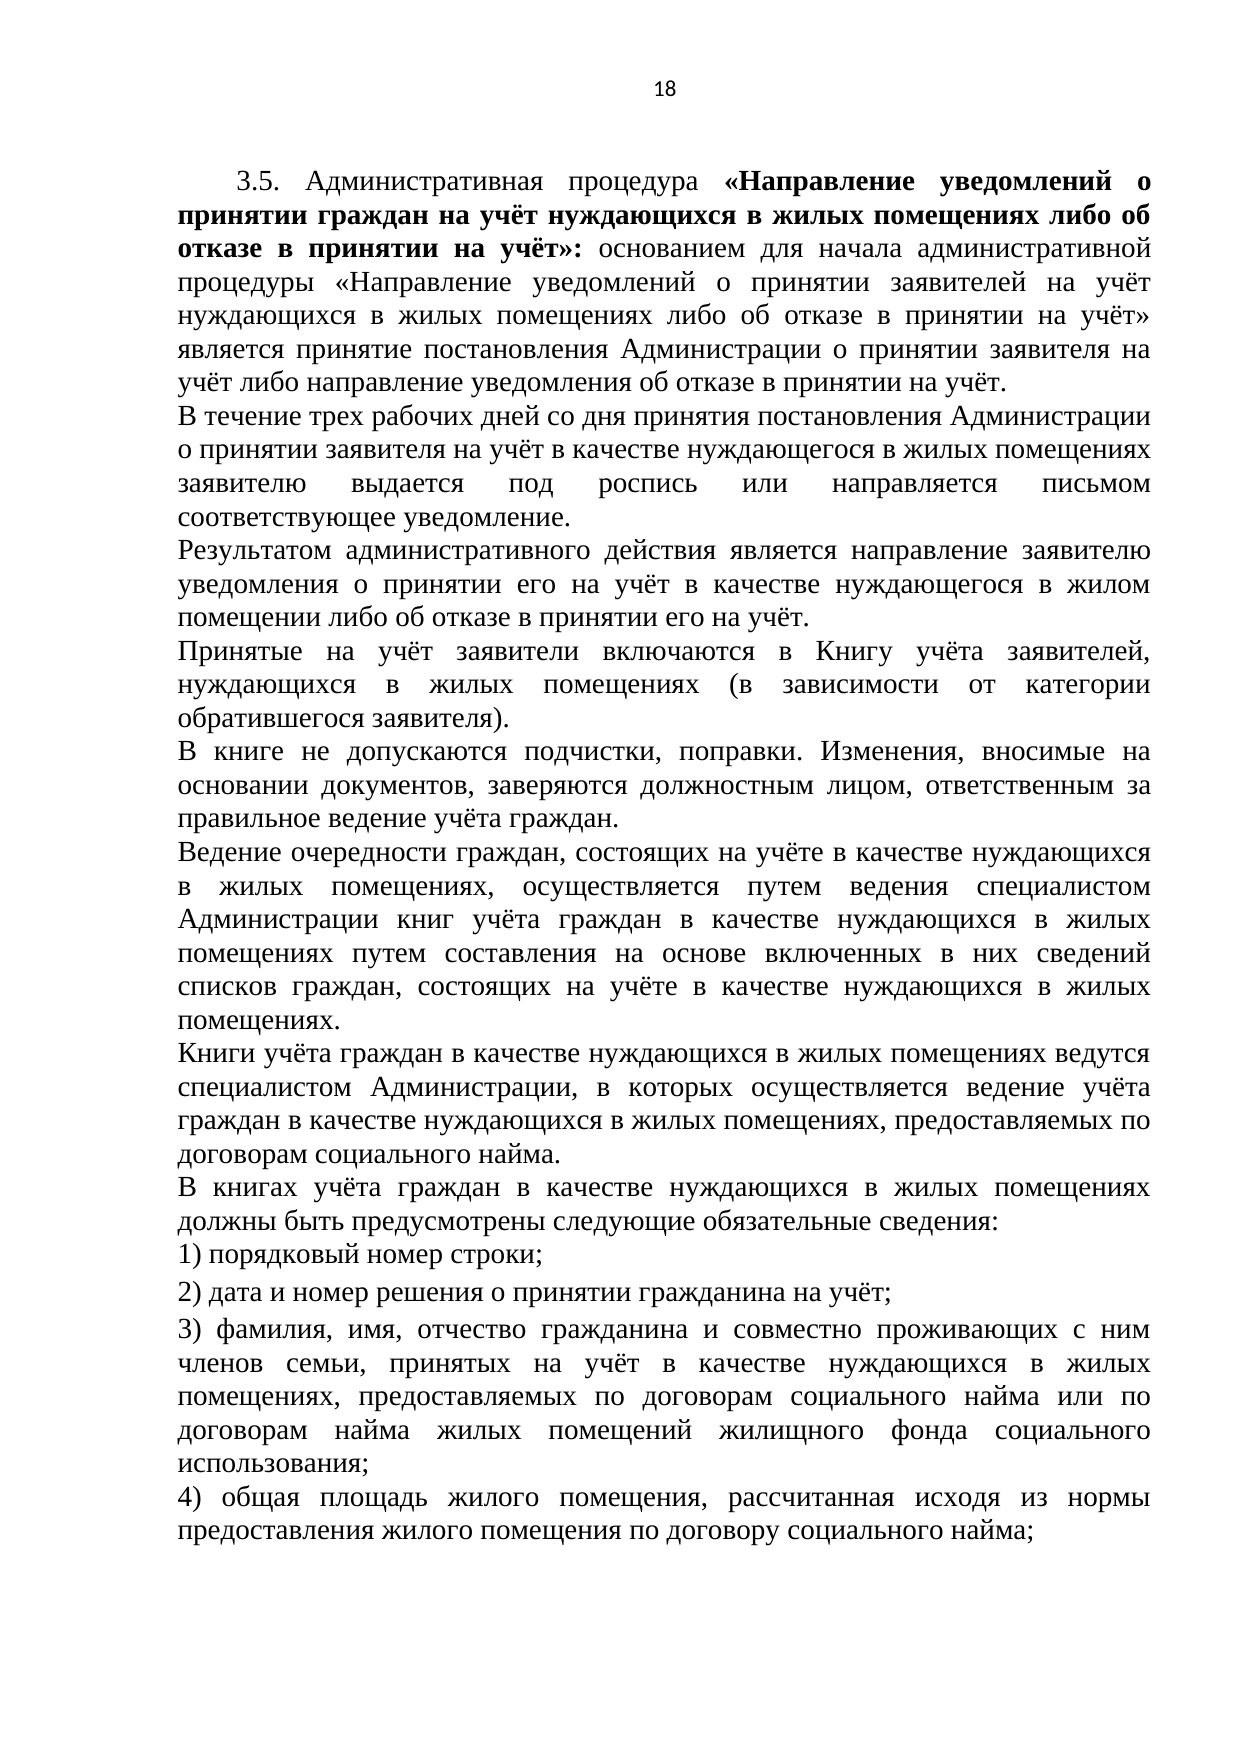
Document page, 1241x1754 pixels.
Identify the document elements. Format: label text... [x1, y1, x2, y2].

text Ведение очередности граждан, состоящих на учёте в качестве нуждающихся в жилых помещениях, осуществляется путем ведения специалистом Администрации книг учёта граждан в качестве нуждающихся в жилых помещениях путем составления на основе включенных в них сведений списков граждан, состоящих на учёте в качестве нуждающихся в жилых помещениях. [177, 834, 1152, 1035]
text Результатом административного действия является направление заявителю уведомления о принятии его на учёт в качестве нуждающегося в жилом помещении либо об отказе в принятии его на учёт. [177, 532, 1152, 633]
text 4) общая площадь жилого помещения, рассчитанная исходя из нормы предоставления жилого помещения по договору социального найма; [177, 1479, 1152, 1546]
text 1) порядковый номер строки; [177, 1237, 1152, 1270]
text 3) фамилия, имя, отчество гражданина и совместно проживающих с ним членов семьи, принятых на учёт в качестве нуждающихся в жилых помещениях, предоставляемых по договорам социального найма или по договорам найма жилых помещений жилищного фонда социального использования; [177, 1311, 1152, 1479]
text В книгах учёта граждан в качестве нуждающихся в жилых помещениях должны быть предусмотрены следующие обязательные сведения: [177, 1169, 1152, 1237]
text 2) дата и номер решения о принятии гражданина на учёт; [177, 1274, 1152, 1307]
text Принятые на учёт заявители включаются в Книгу учёта заявителей, нуждающихся в жилых помещениях (в зависимости от категории обратившегося заявителя). [177, 633, 1152, 733]
text Книги учёта граждан в качестве нуждающихся в жилых помещениях ведутся специалистом Администрации, в которых осуществляется ведение учёта граждан в качестве нуждающихся в жилых помещениях, предоставляемых по договорам социального найма. [177, 1035, 1152, 1169]
text 3.5. Административная процедура «Направление уведомлений о принятии граждан на учёт нуждающихся в жилых помещениях либо об отказе в принятии на учёт»: основанием для начала административной процедуры «Направление уведомлений о принятии заявителей на учёт нуждающихся в жилых помещениях либо об отказе в принятии на учёт» является принятие постановления Администрации о принятии заявителя на учёт либо направление уведомления об отказе в принятии на учёт. [177, 163, 1152, 398]
text В книге не допускаются подчистки, поправки. Изменения, вносимые на основании документов, заверяются должностным лицом, ответственным за правильное ведение учёта граждан. [177, 733, 1152, 834]
text В течение трех рабочих дней со дня принятия постановления Администрации о принятии заявителя на учёт в качестве нуждающегося в жилых помещениях заявителю выдается под роспись или направляется письмом соответствующее уведомление. [177, 398, 1152, 532]
